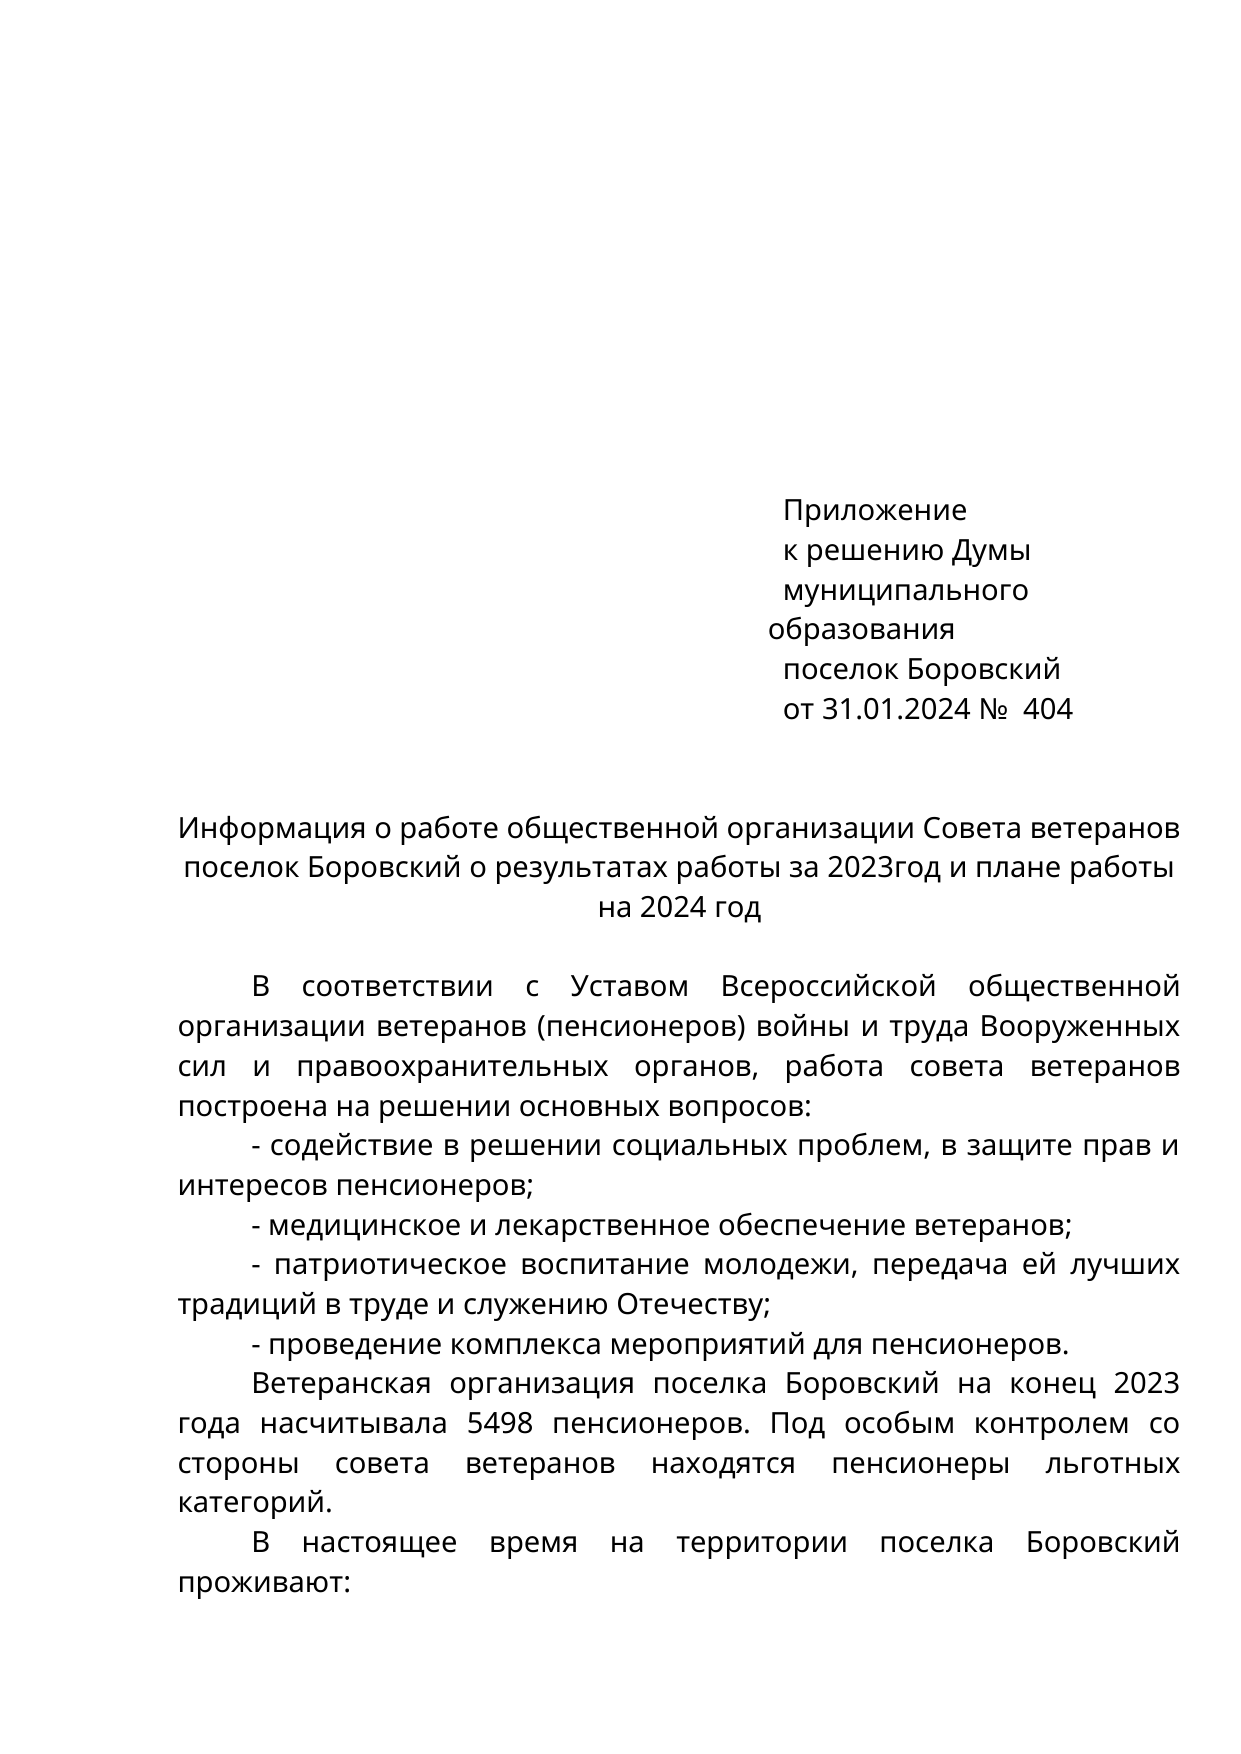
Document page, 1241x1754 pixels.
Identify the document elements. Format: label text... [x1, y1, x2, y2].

text Ветеранская организация поселка Боровский на конец 2023 года насчитывала 5498 пенсионеров. Под особым контролем со стороны совета ветеранов находятся пенсионеры льготных категорий. [177, 1363, 1181, 1521]
text поселок Боровский [768, 648, 1181, 688]
text - медицинское и лекарственное обеспечение ветеранов; [177, 1204, 1181, 1243]
text - содействие в решении социальных проблем, в защите прав и интересов пенсионеров; [177, 1124, 1181, 1204]
text - проведение комплекса мероприятий для пенсионеров. [177, 1323, 1181, 1363]
text В настоящее время на территории поселка Боровский проживают: [177, 1521, 1181, 1601]
text муниципального образования [768, 569, 1181, 648]
text к решению Думы [768, 529, 1181, 569]
text В соответствии с Уставом Всероссийской общественной организации ветеранов (пенсионеров) войны и труда Вооруженных сил и правоохранительных органов, работа совета ветеранов построена на решении основных вопросов: [177, 966, 1181, 1124]
text Информация о работе общественной организации Совета ветеранов поселок Боровский о результатах работы за 2023год и плане работы на 2024 год [177, 807, 1181, 926]
text - патриотическое воспитание молодежи, передача ей лучших традиций в труде и служению Отечеству; [177, 1243, 1181, 1323]
text от 31.01.2024 № 404 [768, 688, 1181, 728]
text Приложение [768, 489, 1181, 529]
